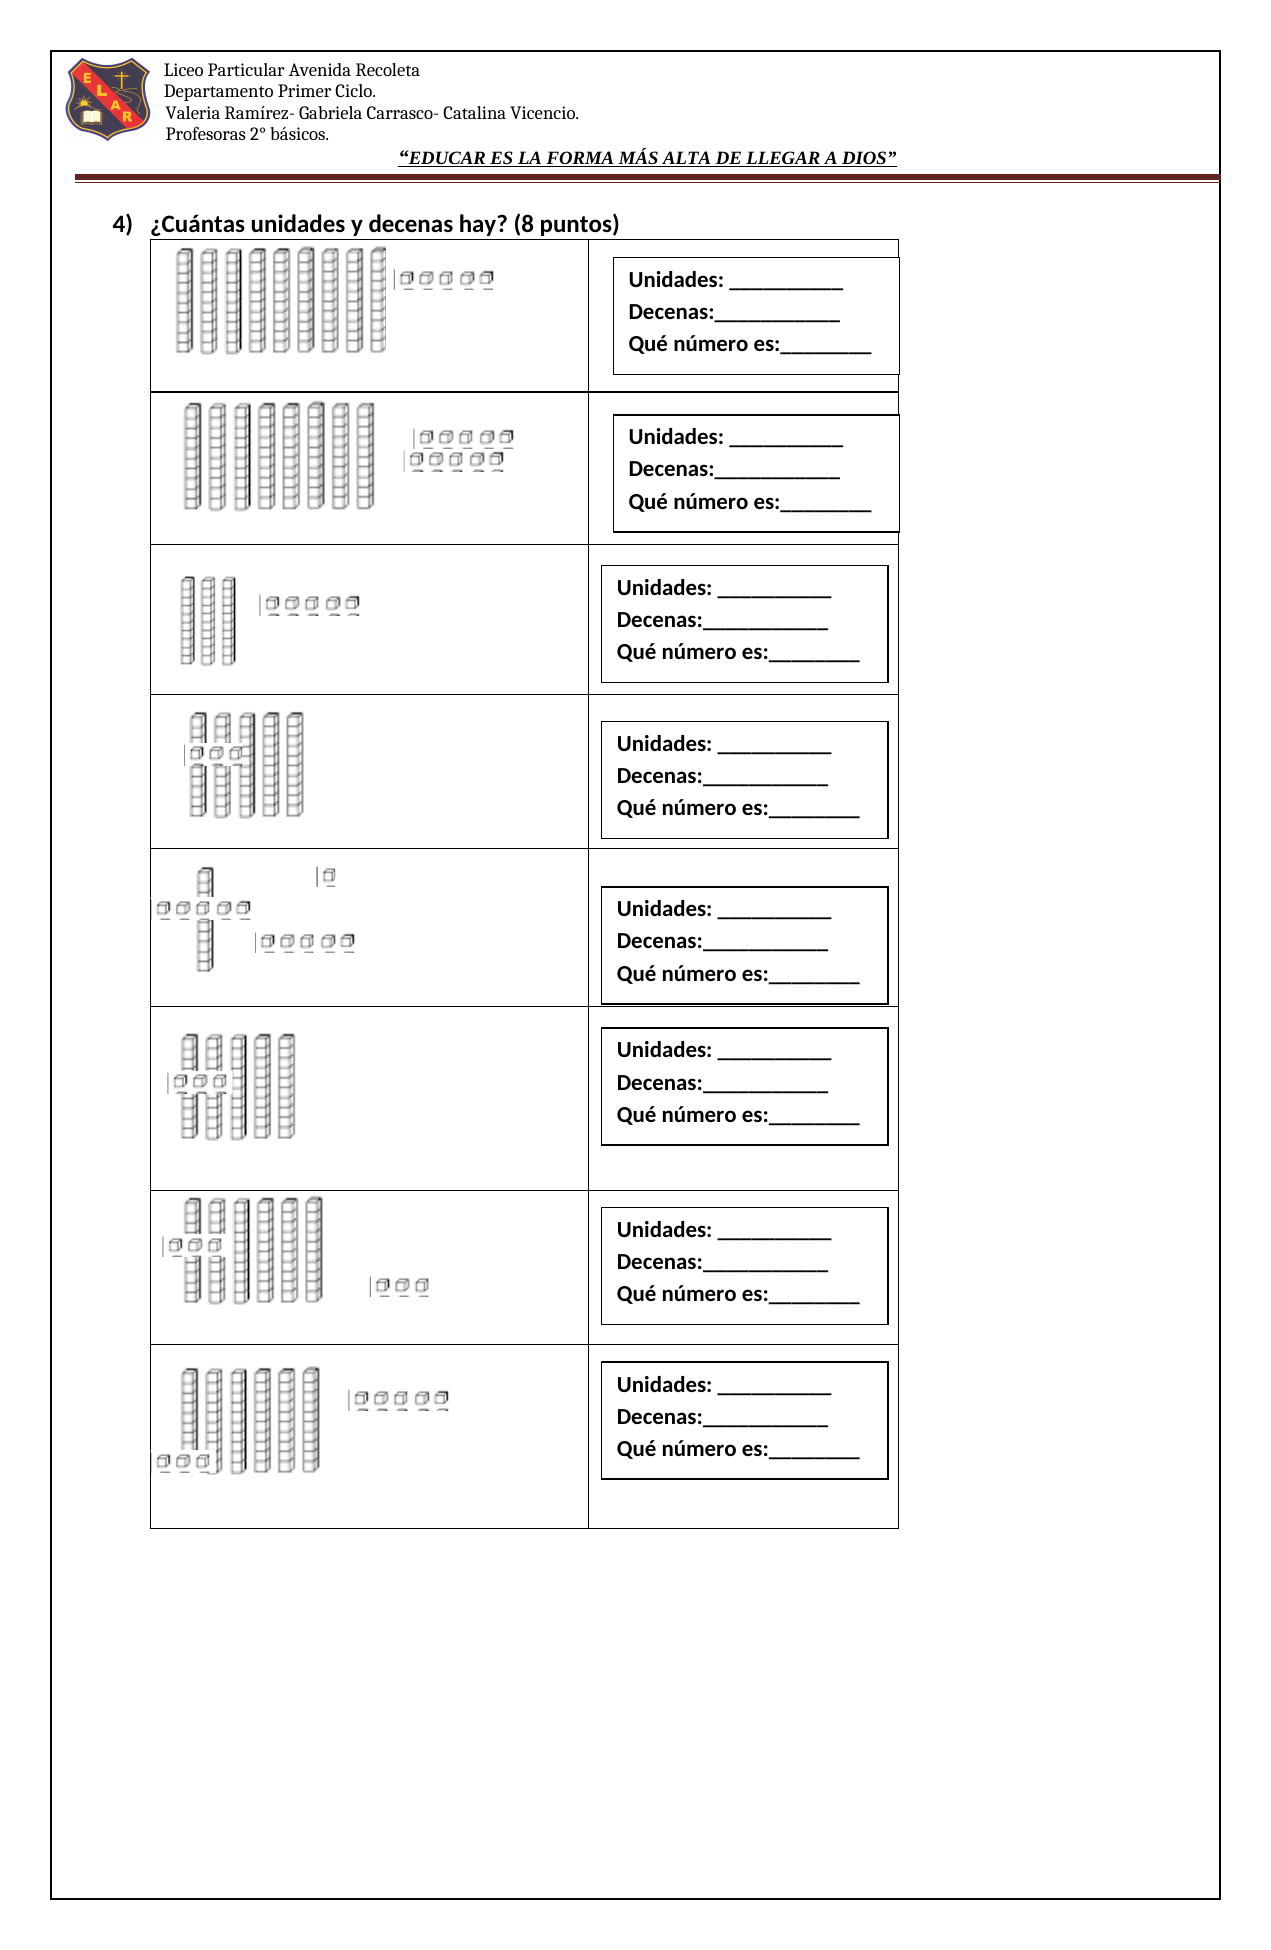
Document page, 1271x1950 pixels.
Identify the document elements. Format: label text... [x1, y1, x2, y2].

picture [150, 1361, 321, 1494]
table_header [151, 240, 588, 391]
table_cell [151, 1007, 588, 1190]
table_cell [589, 1007, 898, 1190]
picture [181, 396, 378, 531]
table_cell [151, 393, 588, 544]
picture [184, 705, 304, 838]
list ¿Cuántas unidades y decenas hay? (8 puntos) [112, 209, 1219, 239]
table_cell [589, 1345, 898, 1528]
picture [173, 241, 386, 374]
picture [150, 860, 265, 1000]
picture [403, 426, 529, 472]
table_cell [151, 695, 588, 847]
table_cell [151, 545, 588, 694]
table_cell [589, 1191, 898, 1344]
table_cell [589, 545, 898, 694]
table_header [589, 240, 898, 391]
picture [259, 592, 375, 616]
table_cell [151, 849, 588, 1006]
picture [369, 1274, 435, 1297]
picture [393, 267, 509, 290]
picture [316, 864, 336, 887]
picture [348, 1387, 463, 1411]
table_cell [589, 393, 898, 544]
picture [162, 1191, 329, 1324]
picture [255, 930, 370, 953]
table_cell [589, 695, 898, 847]
table_cell [151, 1345, 588, 1528]
table_cell [151, 1191, 588, 1344]
table_cell [589, 849, 898, 1006]
picture [167, 1026, 296, 1160]
picture [178, 570, 240, 682]
